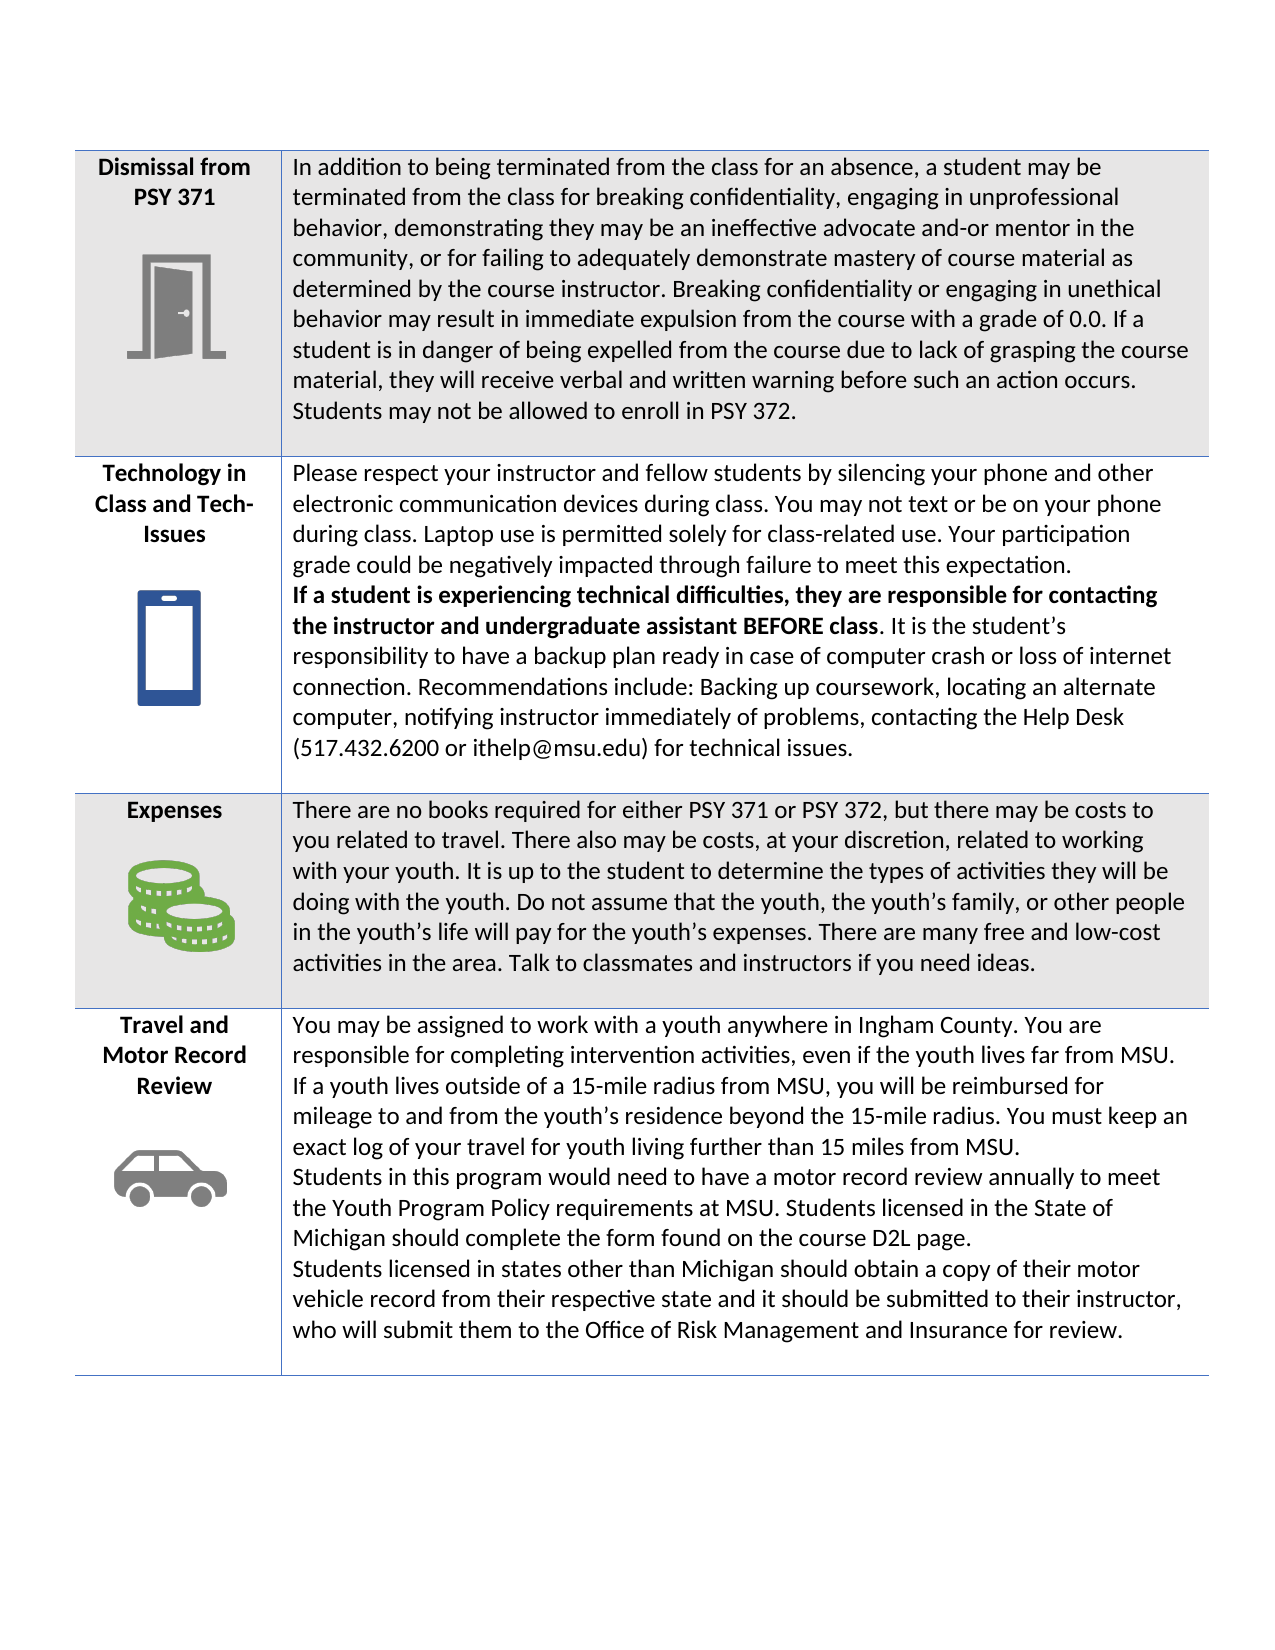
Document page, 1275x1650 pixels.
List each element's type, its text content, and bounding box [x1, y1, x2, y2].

table_cell In addition to being terminated from the class for an absence, a student may be terminated from the class for breaking confidentiality, engaging in unprofessional behavior, demonstrating they may be an ineffective advocate and-or mentor in the community, or for failing to adequately demonstrate mastery of course material as determined by the course instructor. Breaking confidentiality or engaging in unethical behavior may result in immediate expulsion from the course with a grade of 0.0. If a student is in danger of being expelled from the course due to lack of grasping the course material, they will receive verbal and written warning before such an action occurs. Students may not be allowed to enroll in PSY 372. [282, 151, 1209, 456]
table_cell There are no books required for either PSY 371 or PSY 372, but there may be costs to you related to travel. There also may be costs, at your discretion, related to working with your youth. It is up to the student to determine the types of activities they will be doing with the youth. Do not assume that the youth, the youth’s family, or other people in the youth’s life will pay for the youth’s expenses. There are many free and low-cost activities in the area. Talk to classmates and instructors if you need ideas. [282, 794, 1209, 1008]
table_cell Dismissal from PSY 371 [75, 151, 281, 456]
picture [109, 1117, 232, 1240]
table_cell Travel and Motor Record Review [75, 1009, 281, 1375]
table_cell Technology in Class and Tech-Issues [75, 457, 281, 793]
picture [118, 845, 239, 967]
table_cell You may be assigned to work with a youth anywhere in Ingham County. You are responsible for completing intervention activities, even if the youth lives far from MSU. If a youth lives outside of a 15-mile radius from MSU, you will be reimbursed for mileage to and from the youth’s residence beyond the 15-mile radius. You must keep an exact log of your travel for youth living further than 15 miles from MSU. Students in this program would need to have a motor record review annually to meet the Youth Program Policy requirements at MSU. Students licensed in the State of Michigan should complete the form found on the course D2L page. Students licensed in states other than Michigan should obtain a copy of their motor vehicle record from their respective state and it should be submitted to their instructor, who will submit them to the Office of Risk Management and Insurance for review. [282, 1009, 1209, 1375]
table_cell Please respect your instructor and fellow students by silencing your phone and other electronic communication devices during class. You may not text or be on your phone during class. Laptop use is permitted solely for class-related use. Your participation grade could be negatively impacted through failure to meet this expectation. If a student is experiencing technical difficulties, they are responsible for contacting the instructor and undergraduate assistant BEFORE class. It is the student’s responsibility to have a backup plan ready in case of computer crash or loss of internet connection. Recommendations include: Backing up coursework, locating an alternate computer, notifying instructor immediately of problems, contacting the Help Desk (517.432.6200 or ithelp@msu.edu) for technical issues. [282, 457, 1209, 793]
picture [114, 244, 239, 369]
picture [106, 585, 232, 711]
table_cell Expenses [75, 794, 281, 1008]
